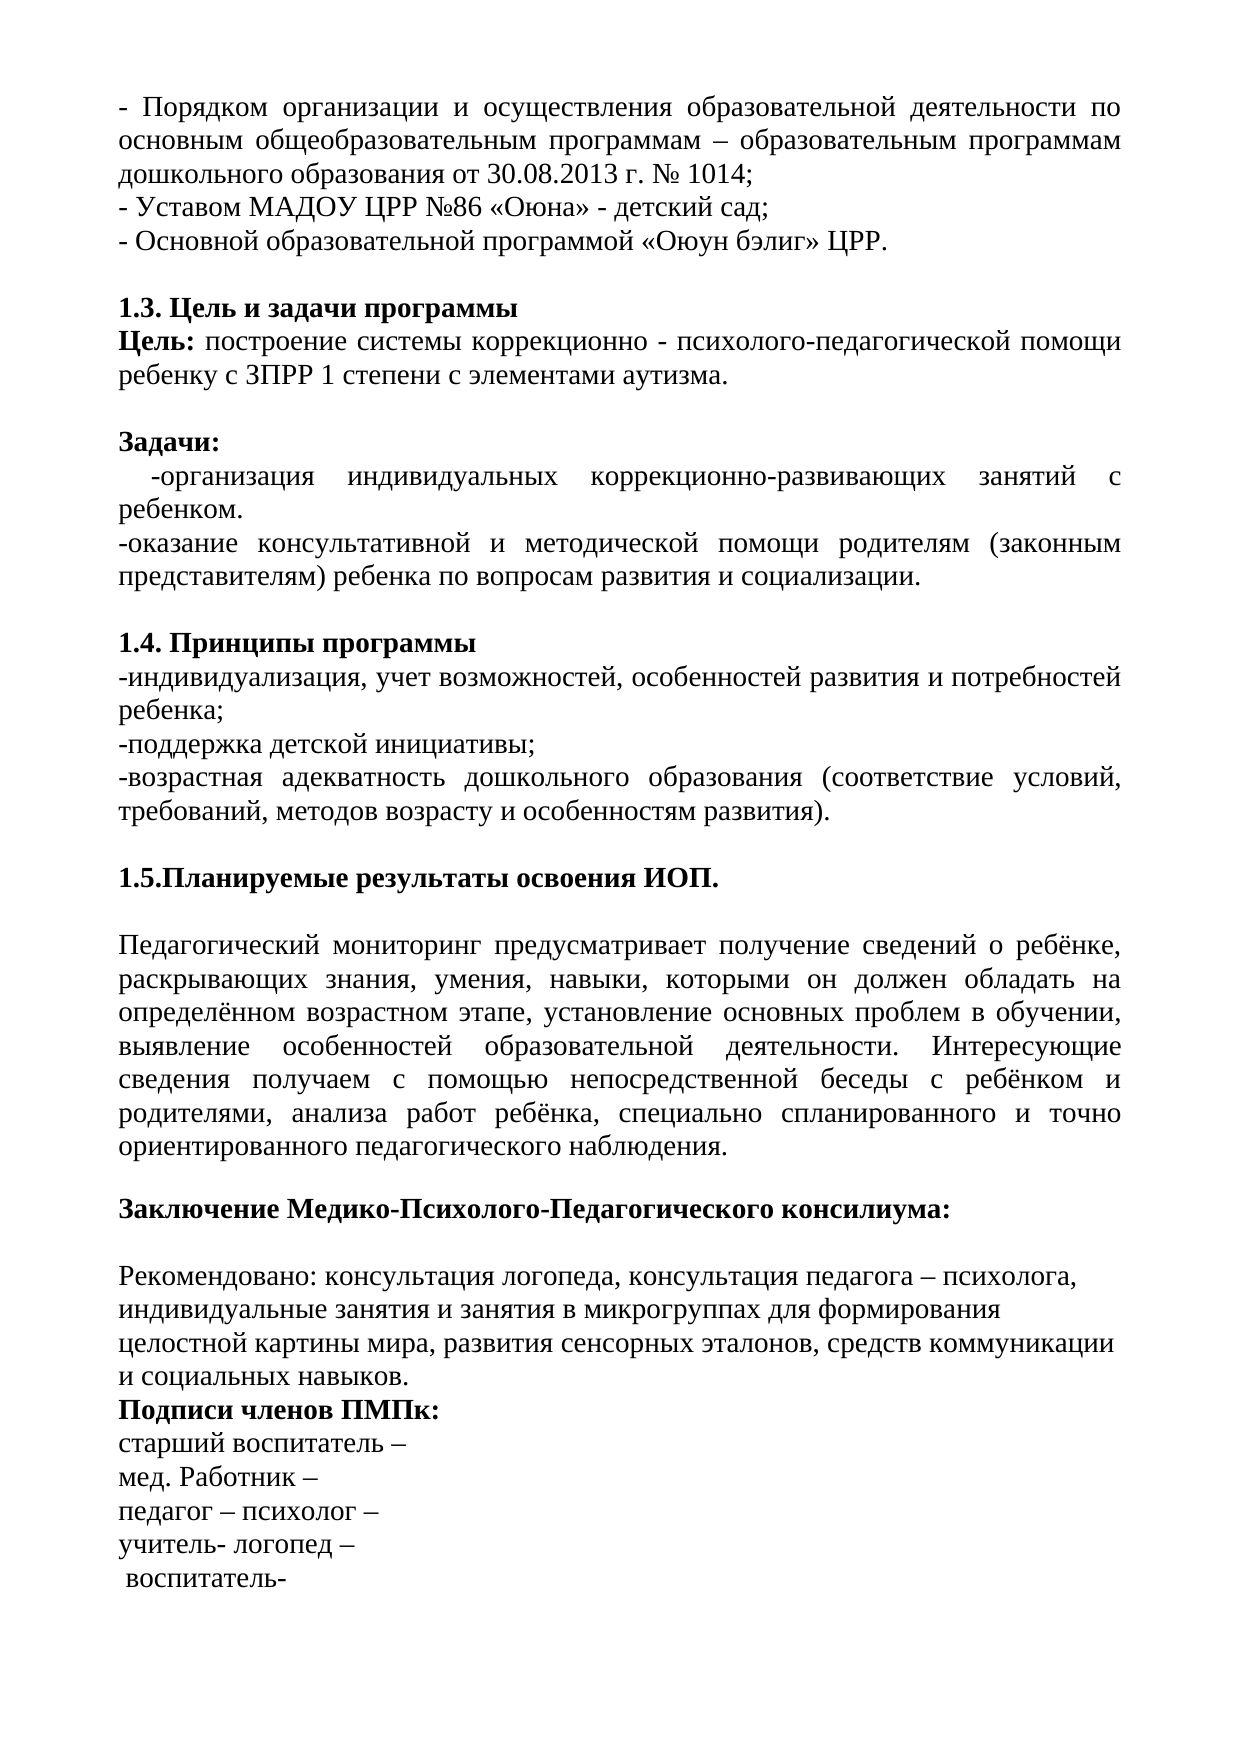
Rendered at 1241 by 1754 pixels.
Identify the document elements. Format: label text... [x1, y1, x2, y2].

text 1.3. Цель и задачи программы [118, 290, 1122, 323]
text Заключение Медико-Психолого-Педагогического консилиума: [118, 1191, 1122, 1224]
text -возрастная адекватность дошкольного образования (соответствие условий, требований, методов возрасту и особенностям развития). [118, 759, 1122, 827]
text -организация индивидуальных коррекционно-развивающих занятий с ребенком. [118, 458, 1122, 525]
text Рекомендовано: консультация логопеда, консультация педагога – психолога, индивидуальные занятия и занятия в микрогруппах для формирования целостной картины мира, развития сенсорных эталонов, средств коммуникации и социальных навыков. [118, 1258, 1122, 1392]
text - Порядком организации и осуществления образовательной деятельности по основным общеобразовательным программам – образовательным программам дошкольного образования от 30.08.2013 г. № 1014; [118, 89, 1122, 189]
text Педагогический мониторинг предусматривает получение сведений о ребёнке, раскрывающих знания, умения, навыки, которыми он должен обладать на определённом возрастном этапе, установление основных проблем в обучении, выявление особенностей образовательной деятельности. Интересующие сведения получаем с помощью непосредственной беседы с ребёнком и родителями, анализа работ ребёнка, специально спланированного и точно ориентированного педагогического наблюдения. [118, 927, 1122, 1162]
text Задачи: [118, 424, 1122, 458]
text - Уставом МАДОУ ЦРР №86 «Оюна» - детский сад; [118, 189, 1122, 223]
text 1.5.Планируемые результаты освоения ИОП. [118, 860, 1122, 894]
text -оказание консультативной и методической помощи родителям (законным представителям) ребенка по вопросам развития и социализации. [118, 525, 1122, 592]
text - Основной образовательной программой «Оюун бэлиг» ЦРР. [118, 223, 1122, 256]
text педагог – психолог – [118, 1493, 1122, 1526]
text воспитатель- [118, 1560, 1122, 1593]
text старший воспитатель – [118, 1426, 1122, 1459]
text 1.4. Принципы программы [118, 625, 1122, 659]
text -индивидуализация, учет возможностей, особенностей развития и потребностей ребенка; [118, 659, 1122, 726]
text Цель: построение системы коррекционно - психолого-педагогической помощи ребенку с ЗПРР 1 степени с элементами аутизма. [118, 323, 1122, 391]
text мед. Работник – [118, 1459, 1122, 1493]
text -поддержка детской инициативы; [118, 726, 1122, 759]
text Подписи членов ПМПк: [118, 1392, 1122, 1426]
text учитель- логопед – [118, 1526, 1122, 1560]
